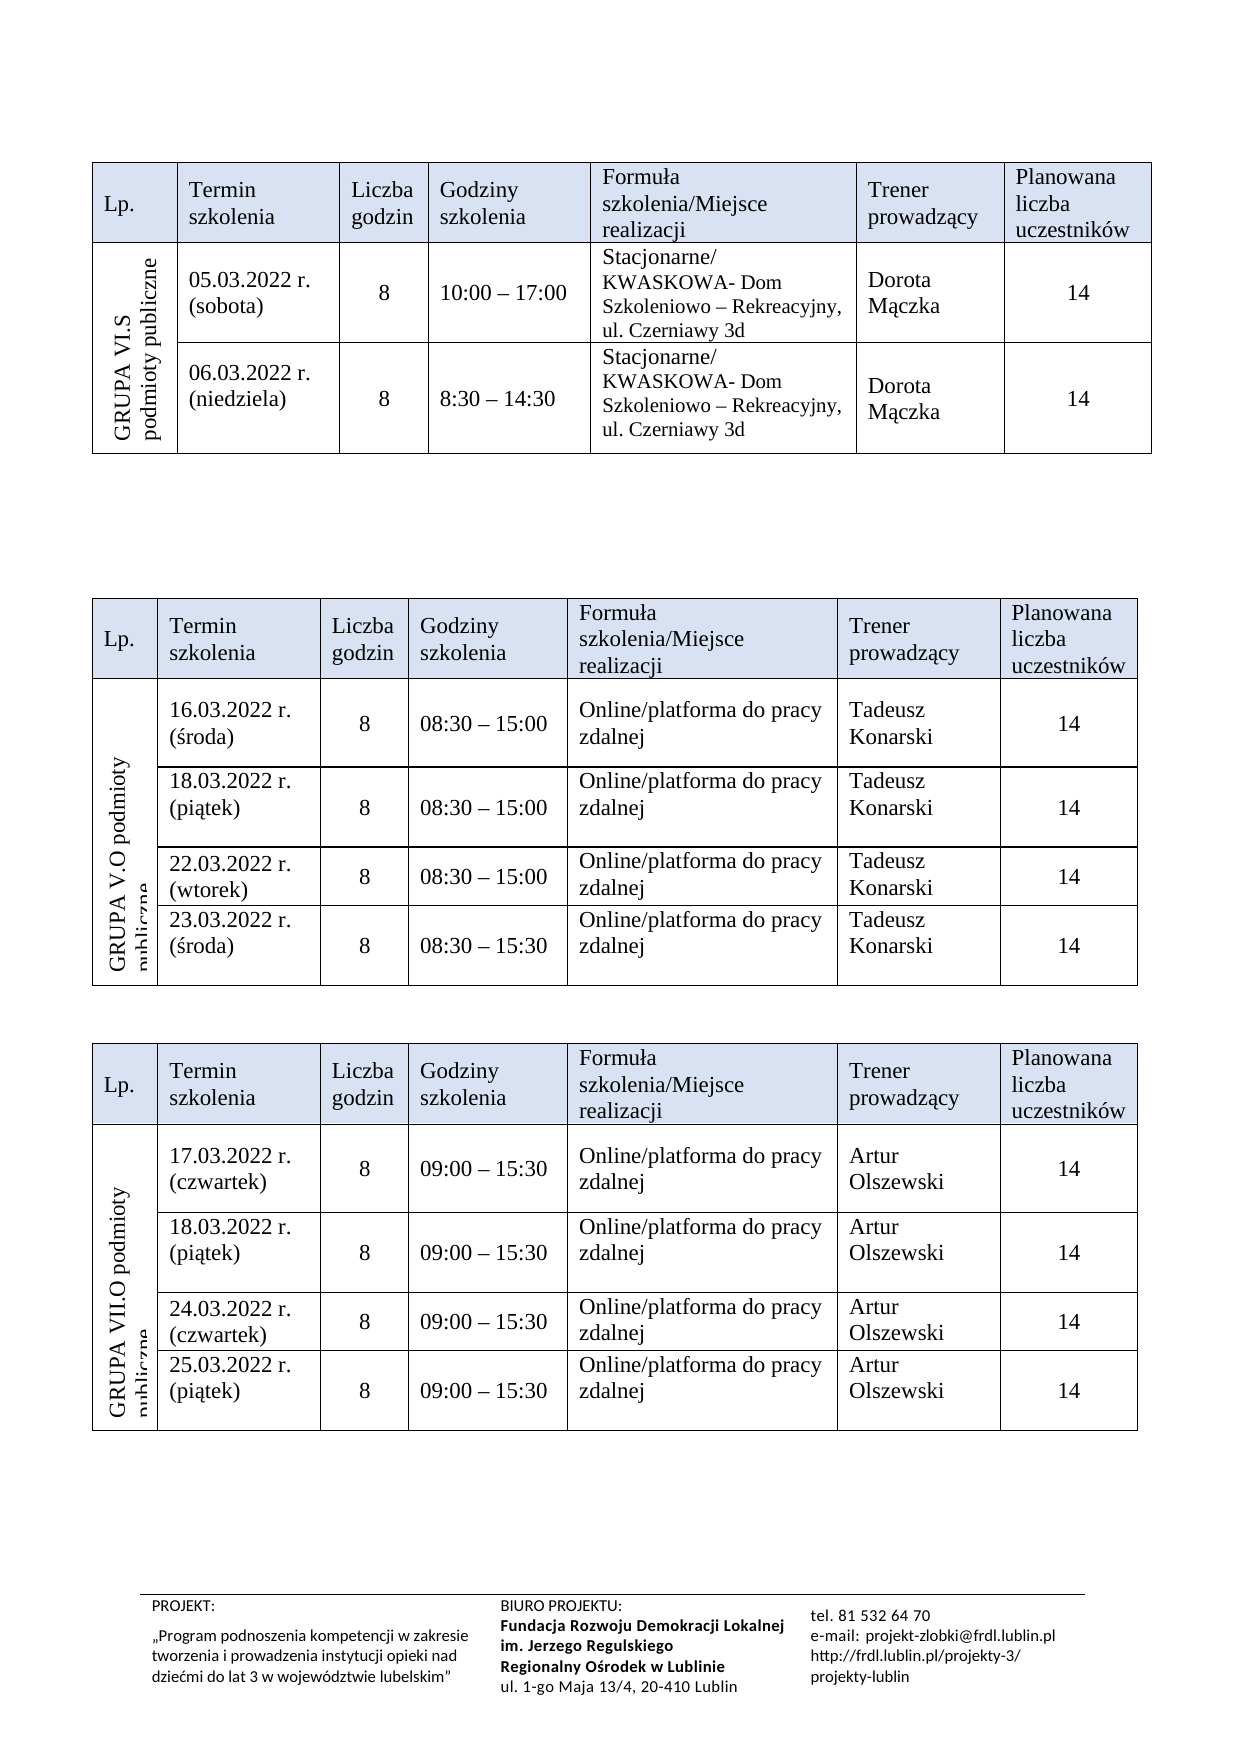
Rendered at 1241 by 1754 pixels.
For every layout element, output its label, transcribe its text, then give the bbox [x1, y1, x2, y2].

table_cell Stacjonarne/KWASKOWA- Dom Szkoleniowo – Rekreacyjny, ul. Czerniawy 3d [591, 243, 856, 342]
table_cell GRUPA V.O podmioty publiczne [93, 679, 157, 985]
table_header Termin szkolenia [158, 599, 320, 678]
table_cell 8 [321, 1125, 408, 1212]
table_cell 08:30 – 15:30 [409, 906, 567, 985]
table_cell Online/platforma do pracy zdalnej [568, 1293, 837, 1350]
table_cell 22.03.2022 r. (wtorek) [158, 848, 320, 905]
table_cell 14 [1005, 343, 1151, 453]
table_cell 18.03.2022 r. (piątek) [158, 768, 320, 846]
table_cell Tadeusz Konarski [838, 679, 1000, 766]
table_cell 8 [340, 243, 428, 342]
table_header Formuła szkolenia/Miejsce realizacji [568, 599, 837, 678]
table_cell 05.03.2022 r. (sobota) [178, 243, 339, 342]
table_cell 09:00 – 15:30 [409, 1213, 567, 1292]
table_cell 16.03.2022 r. (środa) [158, 679, 320, 766]
table_cell 23.03.2022 r. (środa) [158, 906, 320, 985]
table_cell Tadeusz Konarski [838, 848, 1000, 905]
table_header Liczba godzin [321, 599, 408, 678]
table_header Godziny szkolenia [409, 1044, 567, 1123]
table_cell Online/platforma do pracy zdalnej [568, 1125, 837, 1212]
table_cell 8 [321, 679, 408, 766]
table_cell 09:00 – 15:30 [409, 1125, 567, 1212]
table_cell Tadeusz Konarski [838, 768, 1000, 846]
table_header Planowana liczba uczestników [1001, 1044, 1137, 1123]
table_cell 14 [1001, 1125, 1137, 1212]
table_cell 8:30 – 14:30 [429, 343, 590, 453]
table_header Trener prowadzący [838, 1044, 1000, 1123]
table_cell Tadeusz Konarski [838, 906, 1000, 985]
table_header Liczba godzin [321, 1044, 408, 1123]
table_cell 8 [321, 1293, 408, 1350]
table_cell Online/platforma do pracy zdalnej [568, 906, 837, 985]
table_cell 14 [1001, 1293, 1137, 1350]
table_cell 25.03.2022 r. (piątek) [158, 1351, 320, 1430]
table_cell 8 [321, 1351, 408, 1430]
table_cell 06.03.2022 r. (niedziela) [178, 343, 339, 453]
table_cell 10:00 – 17:00 [429, 243, 590, 342]
table_cell GRUPA VI.S podmioty publiczne [93, 243, 177, 453]
table_header Planowana liczba uczestników [1001, 599, 1137, 678]
table_header Liczba godzin [340, 163, 428, 242]
table_header Formuła szkolenia/Miejsce realizacji [591, 163, 856, 242]
table_header Lp. [93, 163, 177, 242]
table_header Godziny szkolenia [409, 599, 567, 678]
table_header Termin szkolenia [158, 1044, 320, 1123]
table_cell 17.03.2022 r. (czwartek) [158, 1125, 320, 1212]
table_cell 09:00 – 15:30 [409, 1293, 567, 1350]
table_header Godziny szkolenia [429, 163, 590, 242]
table_cell 14 [1001, 1351, 1137, 1430]
table_header Formuła szkolenia/Miejsce realizacji [568, 1044, 837, 1123]
table_cell Artur Olszewski [838, 1351, 1000, 1430]
table_cell Online/platforma do pracy zdalnej [568, 768, 837, 846]
table_cell 8 [321, 1213, 408, 1292]
table_header Trener prowadzący [857, 163, 1004, 242]
table_header Termin szkolenia [178, 163, 339, 242]
table_cell 08:30 – 15:00 [409, 679, 567, 766]
table_cell 14 [1005, 243, 1151, 342]
table_cell 8 [340, 343, 428, 453]
table_cell Artur Olszewski [838, 1213, 1000, 1292]
table_cell 14 [1001, 768, 1137, 846]
table_cell Dorota Mączka [857, 343, 1004, 453]
table_cell 24.03.2022 r. (czwartek) [158, 1293, 320, 1350]
table_cell 8 [321, 848, 408, 905]
table_cell 8 [321, 768, 408, 846]
table_header Lp. [93, 1044, 157, 1123]
table_cell 08:30 – 15:00 [409, 848, 567, 905]
table_cell 8 [321, 906, 408, 985]
table_cell GRUPA VII.O podmioty publiczne [93, 1125, 157, 1430]
table_cell Online/platforma do pracy zdalnej [568, 679, 837, 766]
table_cell 14 [1001, 848, 1137, 905]
table_cell Stacjonarne/KWASKOWA- Dom Szkoleniowo – Rekreacyjny, ul. Czerniawy 3d [591, 343, 856, 453]
table_cell 14 [1001, 1213, 1137, 1292]
table_cell Online/platforma do pracy zdalnej [568, 848, 837, 905]
table_header Planowana liczba uczestników [1005, 163, 1151, 242]
table_cell 08:30 – 15:00 [409, 768, 567, 846]
table_cell 18.03.2022 r. (piątek) [158, 1213, 320, 1292]
table_header Lp. [93, 599, 157, 678]
table_cell 09:00 – 15:30 [409, 1351, 567, 1430]
table_cell 14 [1001, 679, 1137, 766]
table_cell Artur Olszewski [838, 1293, 1000, 1350]
table_cell Online/platforma do pracy zdalnej [568, 1351, 837, 1430]
table_cell Artur Olszewski [838, 1125, 1000, 1212]
table_cell Dorota Mączka [857, 243, 1004, 342]
table_header Trener prowadzący [838, 599, 1000, 678]
table_cell Online/platforma do pracy zdalnej [568, 1213, 837, 1292]
table_cell 14 [1001, 906, 1137, 985]
